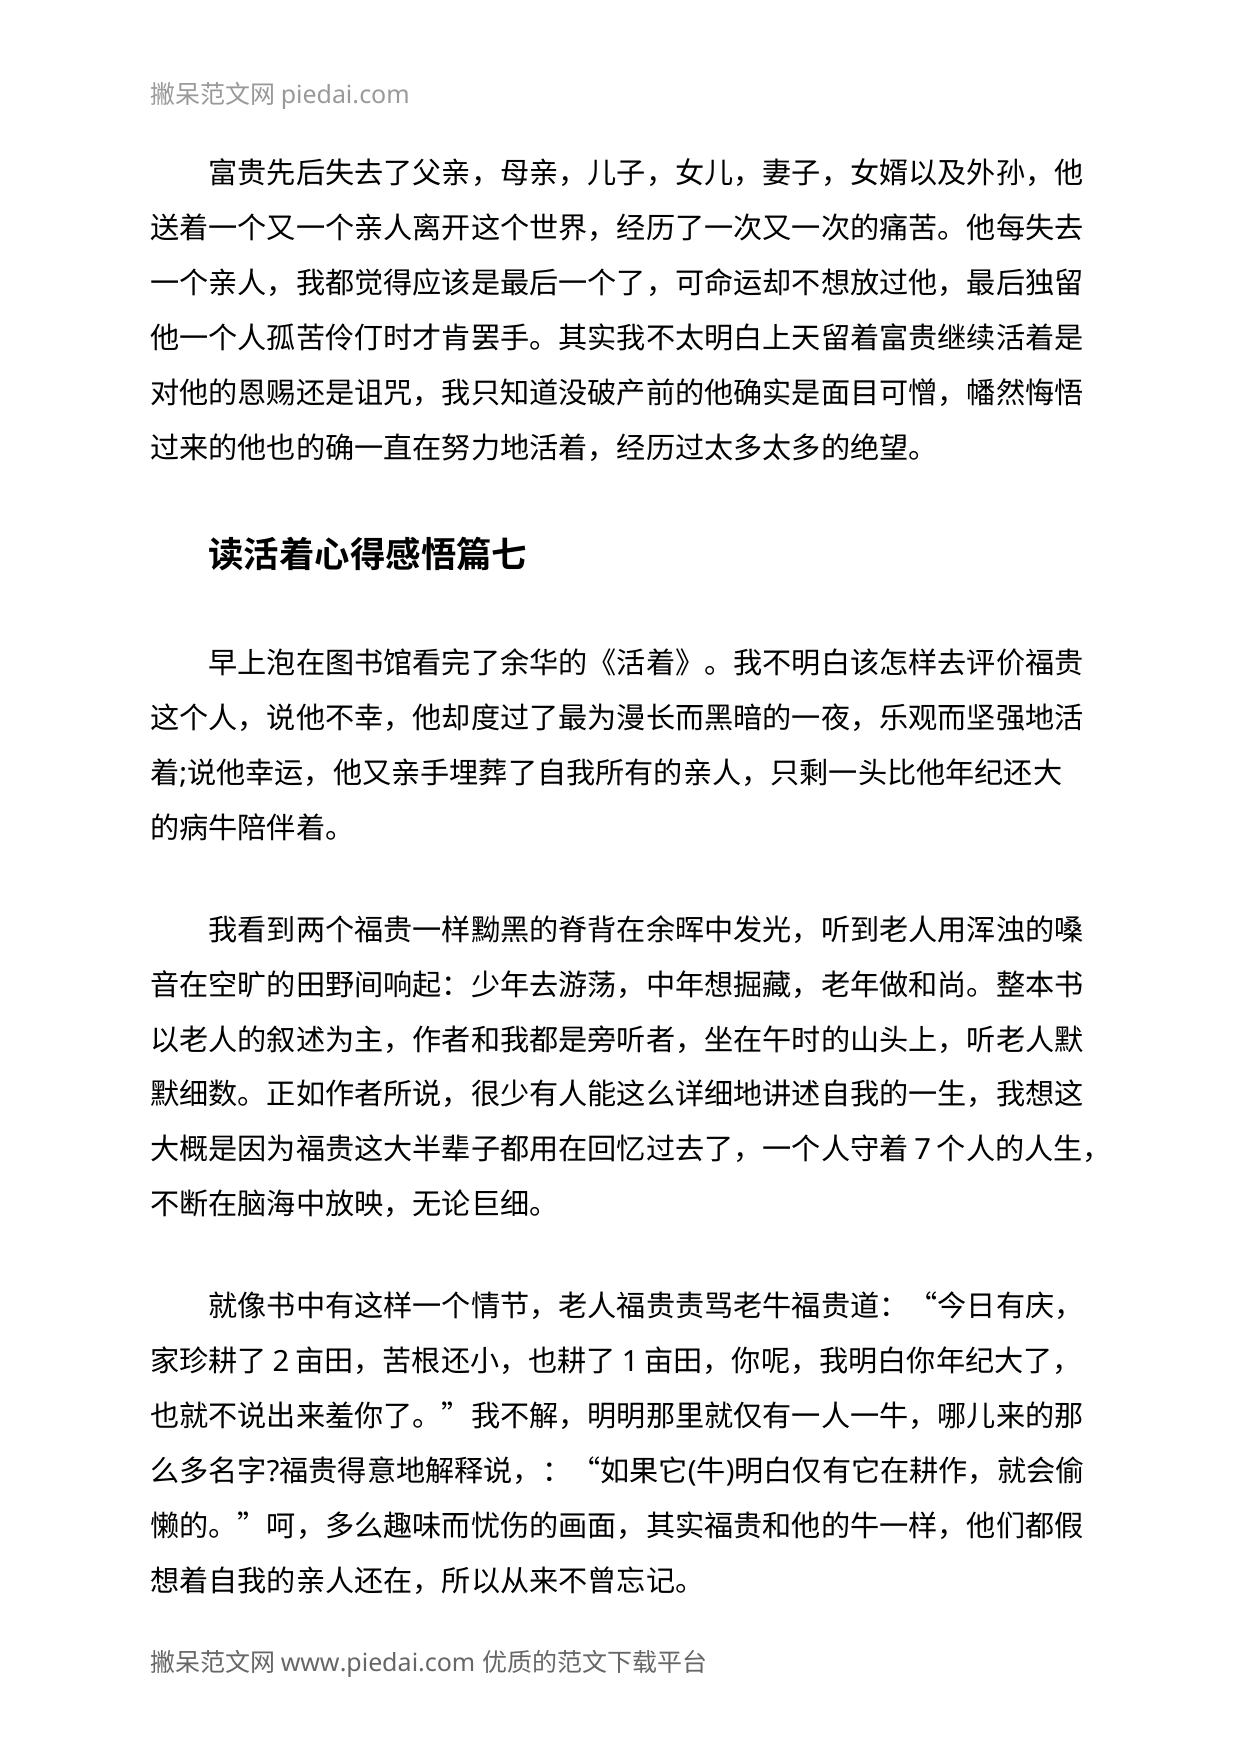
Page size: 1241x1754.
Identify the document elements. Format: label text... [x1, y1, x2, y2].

text 就像书中有这样一个情节，老人福贵责骂老牛福贵道：“今日有庆，家珍耕了2亩田，苦根还小，也耕了1亩田，你呢，我明白你年纪大了，也就不说出来羞你了。”我不解，明明那里就仅有一人一牛，哪儿来的那么多名字?福贵得意地解释说，：“如果它(牛)明白仅有它在耕作，就会偷懒的。”呵，多么趣味而忧伤的画面，其实福贵和他的牛一样，他们都假想着自我的亲人还在，所以从来不曾忘记。 [150, 1283, 1090, 1599]
text 我看到两个福贵一样黝黑的脊背在余晖中发光，听到老人用浑浊的嗓音在空旷的田野间响起：少年去游荡，中年想掘藏，老年做和尚。整本书以老人的叙述为主，作者和我都是旁听者，坐在午时的山头上，听老人默默细数。正如作者所说，很少有人能这么详细地讲述自我的一生，我想这大概是因为福贵这大半辈子都用在回忆过去了，一个人守着7个人的人生，不断在脑海中放映，无论巨细。 [150, 906, 1090, 1223]
text 早上泡在图书馆看完了余华的《活着》。我不明白该怎样去评价福贵这个人，说他不幸，他却度过了最为漫长而黑暗的一夜，乐观而坚强地活着;说他幸运，他又亲手埋葬了自我所有的亲人，只剩一头比他年纪还大的病牛陪伴着。 [150, 640, 1090, 847]
text 读活着心得感悟篇七 [150, 526, 1090, 577]
text 富贵先后失去了父亲，母亲，儿子，女儿，妻子，女婿以及外孙，他送着一个又一个亲人离开这个世界，经历了一次又一次的痛苦。他每失去一个亲人，我都觉得应该是最后一个了，可命运却不想放过他，最后独留他一个人孤苦伶仃时才肯罢手。其实我不太明白上天留着富贵继续活着是对他的恩赐还是诅咒，我只知道没破产前的他确实是面目可憎，幡然悔悟过来的他也的确一直在努力地活着，经历过太多太多的绝望。 [150, 150, 1090, 467]
